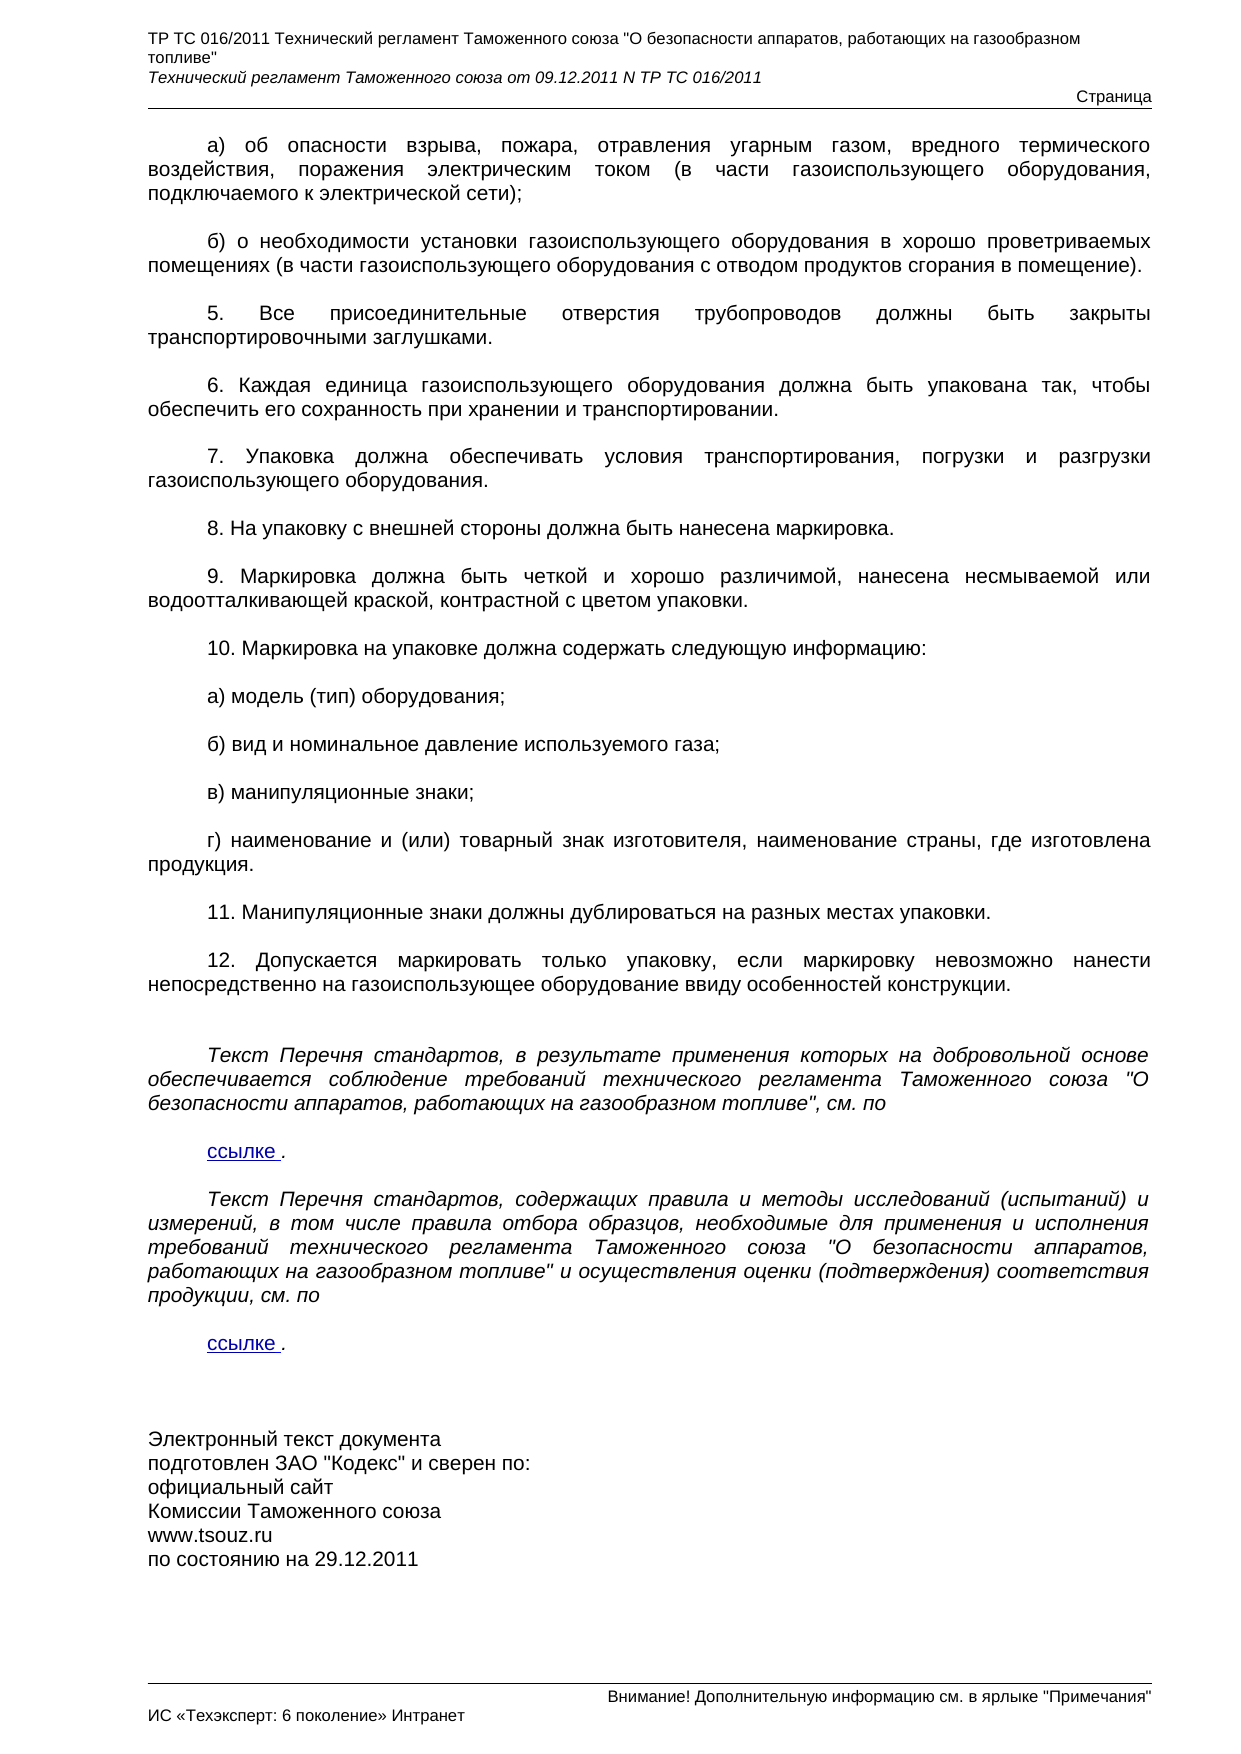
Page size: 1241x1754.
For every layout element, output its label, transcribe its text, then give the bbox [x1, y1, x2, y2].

text Электронный текст документа [148, 1427, 1152, 1451]
text по состоянию на 29.12.2011 [148, 1546, 1152, 1570]
text 8. На упаковку с внешней стороны должна быть нанесена маркировка. [148, 516, 1152, 540]
text 9. Маркировка должна быть четкой и хорошо различимой, нанесена несмываемой или водоотталкивающей краской, контрастной с цветом упаковки. [148, 564, 1152, 612]
text Текст Перечня стандартов, в результате применения которых на добровольной основе обеспечивается соблюдение требований технического регламента Таможенного союза "О безопасности аппаратов, работающих на газообразном топливе", см. по [148, 1043, 1152, 1115]
text а) об опасности взрыва, пожара, отравления угарным газом, вредного термического воздействия, поражения электрическим током (в части газоиспользующего оборудования, подключаемого к электрической сети); [148, 133, 1152, 205]
text б) вид и номинальное давление используемого газа; [148, 732, 1152, 756]
text 10. Маркировка на упаковке должна содержать следующую информацию: [148, 636, 1152, 660]
text 12. Допускается маркировать только упаковку, если маркировку невозможно нанести непосредственно на газоиспользующее оборудование ввиду особенностей конструкции. [148, 947, 1152, 995]
text 11. Манипуляционные знаки должны дублироваться на разных местах упаковки. [148, 899, 1152, 923]
text 6. Каждая единица газоиспользующего оборудования должна быть упакована так, чтобы обеспечить его сохранность при хранении и транспортировании. [148, 372, 1152, 420]
text подготовлен ЗАО "Кодекс" и сверен по: [148, 1451, 1152, 1474]
text б) о необходимости установки газоиспользующего оборудования в хорошо проветриваемых помещениях (в части газоиспользующего оборудования с отводом продуктов сгорания в помещение). [148, 229, 1152, 277]
text Текст Перечня стандартов, содержащих правила и методы исследований (испытаний) и измерений, в том числе правила отбора образцов, необходимые для применения и исполнения требований технического регламента Таможенного союза "О безопасности аппаратов, работающих на газообразном топливе" и осуществления оценки (подтверждения) соответствия продукции, см. по [148, 1187, 1152, 1307]
text ссылке . [148, 1139, 1152, 1163]
text 5. Все присоединительные отверстия трубопроводов должны быть закрыты транспортировочными заглушками. [148, 301, 1152, 348]
text г) наименование и (или) товарный знак изготовителя, наименование страны, где изготовлена продукция. [148, 828, 1152, 876]
text ссылке . [148, 1331, 1152, 1355]
text Комиссии Таможенного союза [148, 1498, 1152, 1522]
text в) манипуляционные знаки; [148, 780, 1152, 804]
text 7. Упаковка должна обеспечивать условия транспортирования, погрузки и разгрузки газоиспользующего оборудования. [148, 444, 1152, 492]
text официальный сайт [148, 1474, 1152, 1498]
text www.tsouz.ru [148, 1522, 1152, 1546]
text а) модель (тип) оборудования; [148, 684, 1152, 708]
